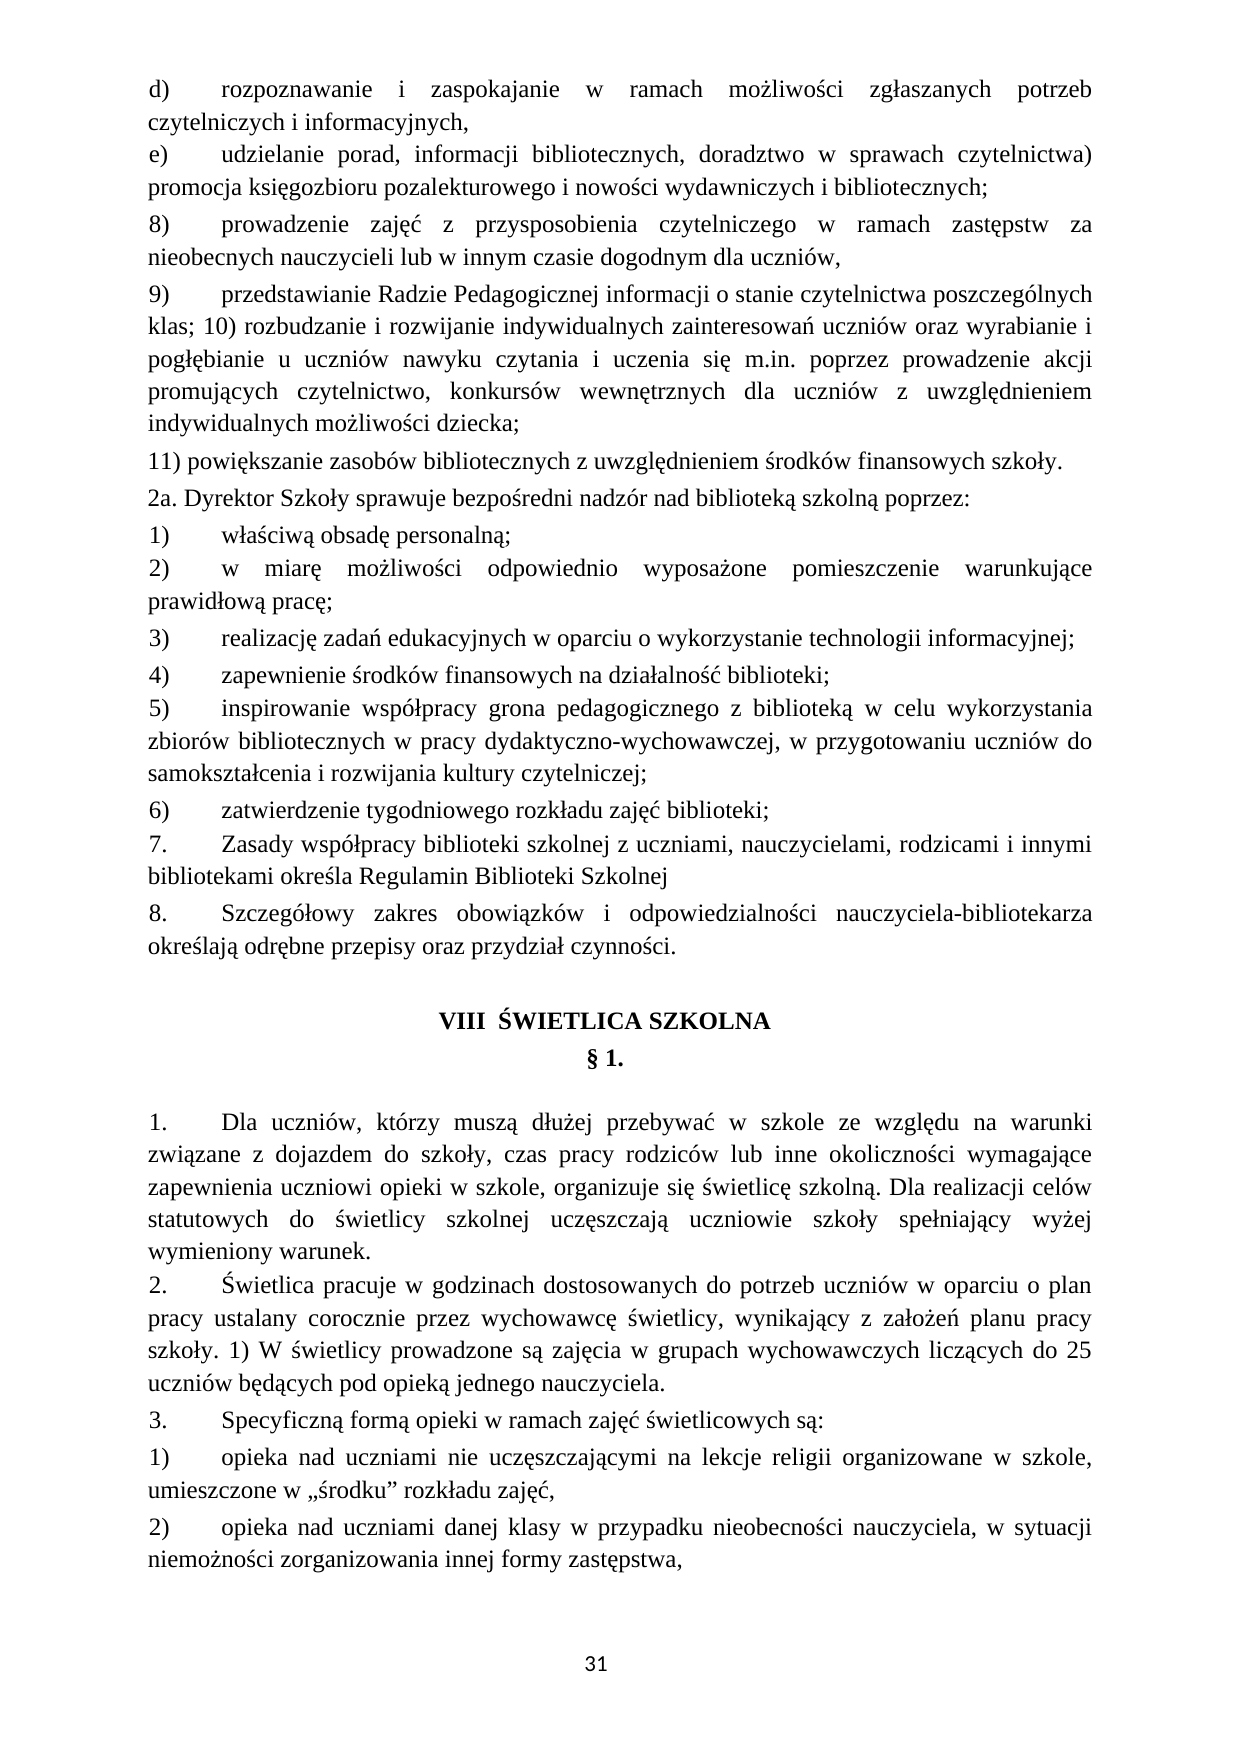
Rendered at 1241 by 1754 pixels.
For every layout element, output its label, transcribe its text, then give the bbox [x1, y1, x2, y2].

list prowadzenie zajęć z przysposobienia czytelniczego w ramach zastępstw za nieobecnych nauczycieli lub w innym czasie dogodnym dla uczniów, [148, 209, 1093, 270]
list w miarę możliwości odpowiednio wyposażone pomieszczenie warunkujące prawidłową pracę; [148, 553, 1093, 614]
text VIII ŚWIETLICA SZKOLNA [147, 1006, 1062, 1034]
list opieka nad uczniami danej klasy w przypadku nieobecności nauczyciela, w sytuacji niemożności zorganizowania innej formy zastępstwa, [148, 1512, 1093, 1573]
list przedstawianie Radzie Pedagogicznej informacji o stanie czytelnictwa poszczególnych klas; 10) rozbudzanie i rozwijanie indywidualnych zainteresowań uczniów oraz wyrabianie i pogłębianie u uczniów nawyku czytania i uczenia się m.in. poprzez prowadzenie akcji promujących czytelnictwo, konkursów wewnętrznych dla uczniów z uwzględnieniem indywidualnych możliwości dziecka; [148, 279, 1093, 437]
list właściwą obsadę personalną; [148, 520, 1093, 549]
list Świetlica pracuje w godzinach dostosowanych do potrzeb uczniów w oparciu o plan pracy ustalany corocznie przez wychowawcę świetlicy, wynikający z założeń planu pracy szkoły. 1) W świetlicy prowadzone są zajęcia w grupach wychowawczych liczących do 25 uczniów będących pod opieką jednego nauczyciela. [148, 1271, 1093, 1397]
list rozpoznawanie i zaspokajanie w ramach możliwości zgłaszanych potrzeb czytelniczych i informacyjnych, [148, 74, 1093, 135]
list inspirowanie współpracy grona pedagogicznego z biblioteką w celu wykorzystania zbiorów bibliotecznych w pracy dydaktyczno-wychowawczej, w przygotowaniu uczniów do samokształcenia i rozwijania kultury czytelniczej; [148, 693, 1093, 787]
text § 1. [147, 1043, 1062, 1072]
list Specyficzną formą opieki w ramach zajęć świetlicowych są: [148, 1405, 1093, 1434]
text 2a. Dyrektor Szkoły sprawuje bezpośredni nadzór nad biblioteką szkolną poprzez: [147, 483, 1093, 512]
list zatwierdzenie tygodniowego rozkładu zajęć biblioteki; [148, 796, 1093, 824]
list realizację zadań edukacyjnych w oparciu o wykorzystanie technologii informacyjnej; [148, 623, 1093, 652]
list opieka nad uczniami nie uczęszczającymi na lekcje religii organizowane w szkole, umieszczone w „środku” rozkładu zajęć, [148, 1442, 1093, 1503]
list Zasady współpracy biblioteki szkolnej z uczniami, nauczycielami, rodzicami i innymi bibliotekami określa Regulamin Biblioteki Szkolnej [148, 829, 1093, 890]
list zapewnienie środków finansowych na działalność biblioteki; [148, 660, 1093, 689]
list Szczegółowy zakres obowiązków i odpowiedzialności nauczyciela-bibliotekarza określają odrębne przepisy oraz przydział czynności. [148, 898, 1093, 959]
list udzielanie porad, informacji bibliotecznych, doradztwo w sprawach czytelnictwa) promocja księgozbioru pozalekturowego i nowości wydawniczych i bibliotecznych; [148, 139, 1093, 201]
list Dla uczniów, którzy muszą dłużej przebywać w szkole ze względu na warunki związane z dojazdem do szkoły, czas pracy rodziców lub inne okoliczności wymagające zapewnienia uczniowi opieki w szkole, organizuje się świetlicę szkolną. Dla realizacji celów statutowych do świetlicy szkolnej uczęszczają uczniowie szkoły spełniający wyżej wymieniony warunek. [148, 1107, 1093, 1265]
text 11) powiększanie zasobów bibliotecznych z uwzględnieniem środków finansowych szkoły. [147, 446, 1093, 474]
